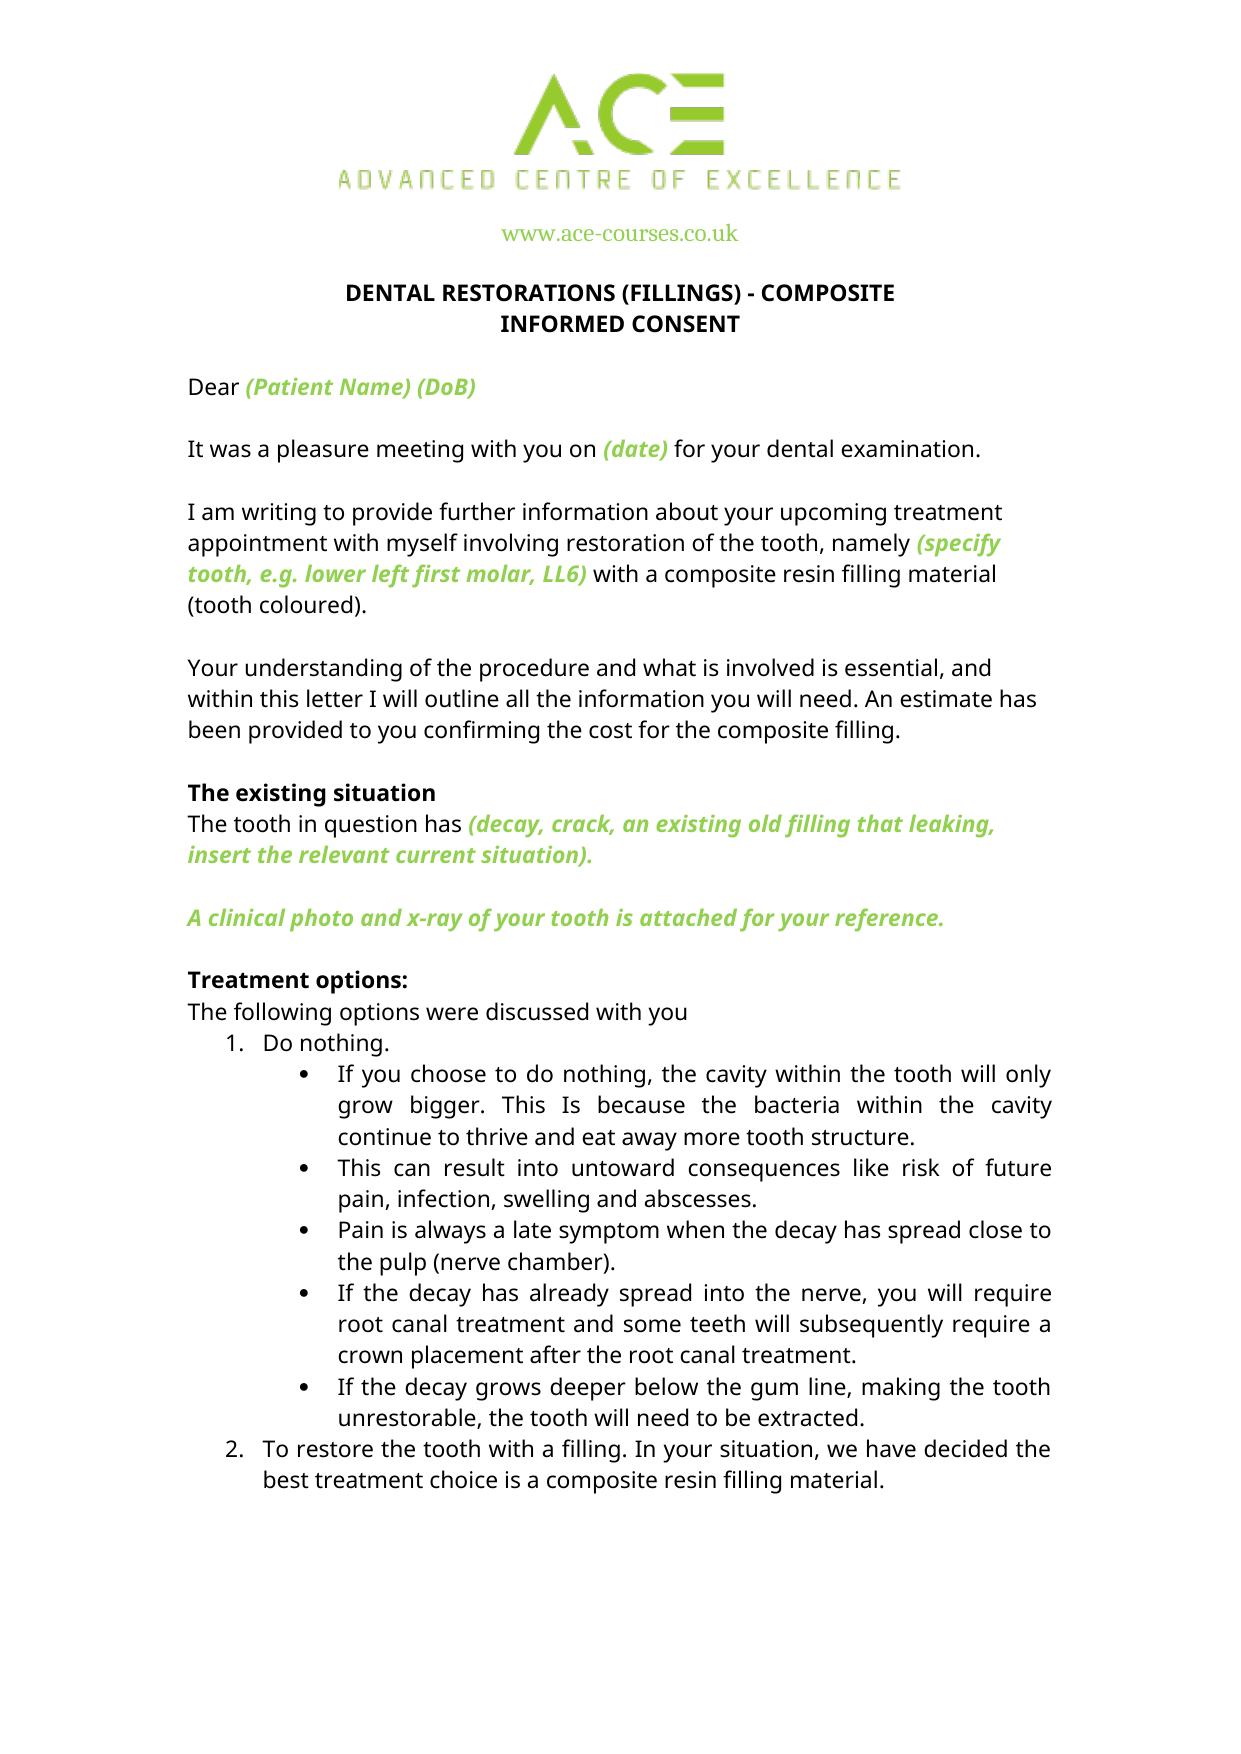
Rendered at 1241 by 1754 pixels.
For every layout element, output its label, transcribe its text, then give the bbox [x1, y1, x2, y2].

list This can result into untoward consequences like risk of future pain, infection, swelling and abscesses. [300, 1152, 1053, 1214]
text Treatment options: [187, 964, 1053, 995]
text The following options were discussed with you [187, 995, 1053, 1027]
text The tooth in question has (decay, crack, an existing old filling that leaking, insert the relevant current situation). [187, 808, 1053, 870]
text Your understanding of the procedure and what is involved is essential, and within this letter I will outline all the information you will need. An estimate has been provided to you confirming the cost for the composite filling. [187, 652, 1053, 745]
list Pain is always a late symptom when the decay has spread close to the pulp (nerve chamber). [300, 1214, 1053, 1277]
text I am writing to provide further information about your upcoming treatment appointment with myself involving restoration of the tooth, namely (specify tooth, e.g. lower left first molar, LL6) with a composite resin filling material (tooth coloured). [187, 495, 1053, 620]
picture [338, 73, 902, 191]
list If the decay grows deeper below the gum line, making the tooth unrestorable, the tooth will need to be extracted. [300, 1370, 1053, 1433]
text It was a pleasure meeting with you on (date) for your dental examination. [187, 433, 1053, 464]
text The existing situation [187, 777, 1053, 808]
text DENTAL RESTORATIONS (FILLINGS) - COMPOSITE [187, 277, 1053, 308]
list If the decay has already spread into the nerve, you will require root canal treatment and some teeth will subsequently require a crown placement after the root canal treatment. [300, 1277, 1053, 1370]
list If you choose to do nothing, the cavity within the tooth will only grow bigger. This Is because the bacteria within the cavity continue to thrive and eat away more tooth structure. [300, 1058, 1053, 1152]
text INFORMED CONSENT [187, 308, 1053, 339]
list To restore the tooth with a filling. In your situation, we have decided the best treatment choice is a composite resin filling material. [225, 1433, 1053, 1495]
text A clinical photo and x-ray of your tooth is attached for your reference. [187, 902, 1053, 933]
text Dear (Patient Name) (DoB) [187, 370, 1053, 402]
list Do nothing. [225, 1027, 1053, 1058]
